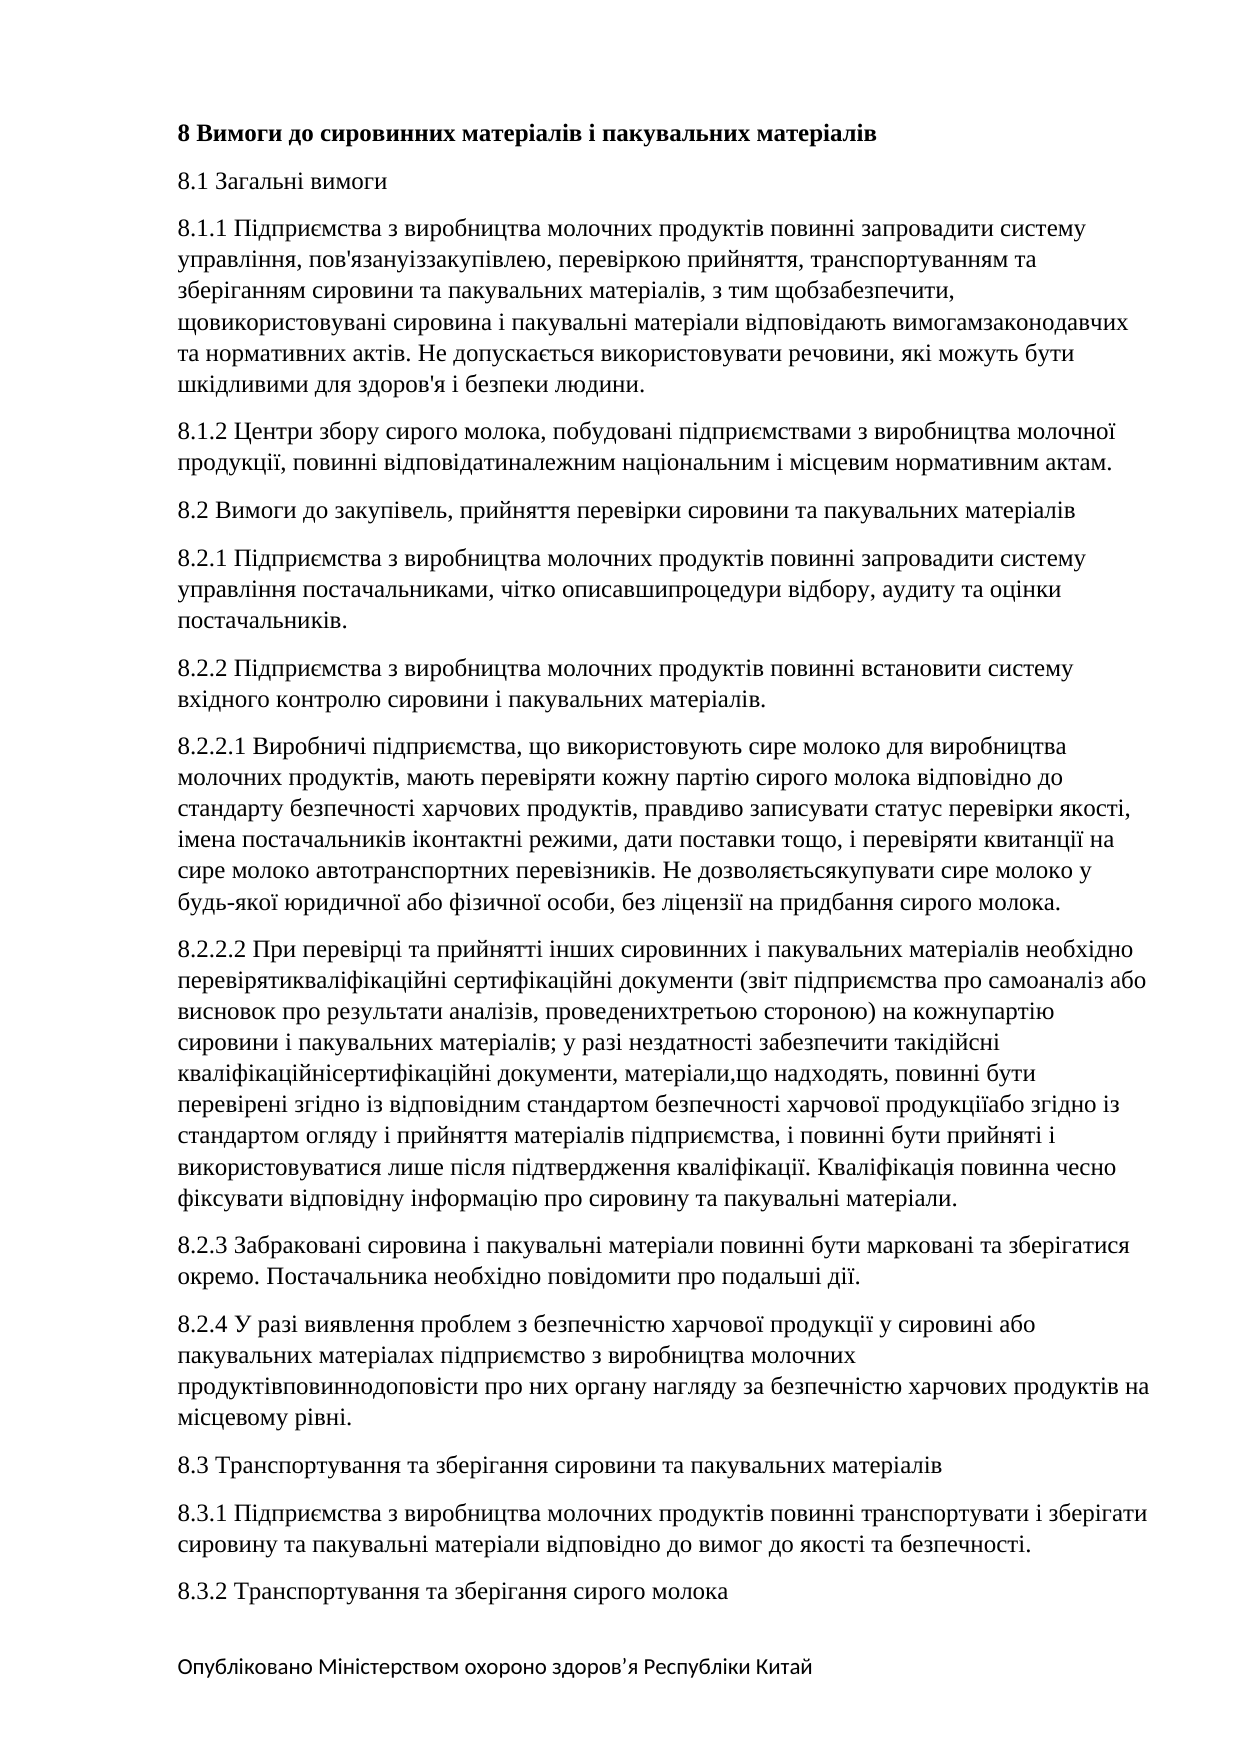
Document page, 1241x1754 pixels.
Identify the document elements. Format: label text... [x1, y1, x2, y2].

text 8.1.2 Центри збору сирого молока, побудовані підприємствами з виробництва молочної продукції, повинні відповідатиналежним національним і місцевим нормативним актам. [177, 416, 1152, 476]
text 8.3 Транспортування та зберігання сировини та пакувальних матеріалів [177, 1450, 1152, 1479]
text 8.1 Загальні вимоги [177, 166, 1152, 194]
text 8 Вимоги до сировинних матеріалів і пакувальних матеріалів [177, 118, 1152, 147]
text 8.2.2.1 Виробничі підприємства, що використовують сире молоко для виробництва молочних продуктів, мають перевіряти кожну партію сирого молока відповідно до стандарту безпечності харчових продуктів, правдиво записувати статус перевірки якості, імена постачальників іконтактні режими, дати поставки тощо, і перевіряти квитанції на сире молоко автотранспортних перевізників. Не дозволяєтьсякупувати сире молоко у будь-якої юридичної або фізичної особи, без ліцензії на придбання сирого молока. [177, 731, 1152, 915]
text 8.1.1 Підприємства з виробництва молочних продуктів повинні запровадити систему управління, пов'язануіззакупівлею, перевіркою прийняття, транспортуванням та зберіганням сировини та пакувальних матеріалів, з тим щобзабезпечити, щовикористовувані сировина і пакувальні матеріали відповідають вимогамзаконодавчих та нормативних актів. Не допускається використовувати речовини, які можуть бути шкідливими для здоров'я і безпеки людини. [177, 213, 1152, 397]
text 8.3.2 Транспортування та зберігання сирого молока [177, 1576, 1152, 1605]
text 8.2 Вимоги до закупівель, прийняття перевірки сировини та пакувальних матеріалів [177, 495, 1152, 524]
text 8.2.4 У разі виявлення проблем з безпечністю харчової продукції у сировині або пакувальних матеріалах підприємство з виробництва молочних продуктівповиннодоповісти про них органу нагляду за безпечністю харчових продуктів на місцевому рівні. [177, 1309, 1152, 1431]
text 8.2.3 Забраковані сировина і пакувальні матеріали повинні бути марковані та зберігатися окремо. Постачальника необхідно повідомити про подальші дії. [177, 1230, 1152, 1290]
text 8.2.2 Підприємства з виробництва молочних продуктів повинні встановити систему вхідного контролю сировини і пакувальних матеріалів. [177, 653, 1152, 712]
text 8.2.1 Підприємства з виробництва молочних продуктів повинні запровадити систему управління постачальниками, чітко описавшипроцедури відбору, аудиту та оцінки постачальників. [177, 543, 1152, 634]
text 8.2.2.2 При перевірці та прийнятті інших сировинних і пакувальних матеріалів необхідно перевірятикваліфікаційні сертифікаційні документи (звіт підприємства про самоаналіз або висновок про результати аналізів, проведенихтретьою стороною) на кожнупартію сировини і пакувальних матеріалів; у разі нездатності забезпечити такідійсні кваліфікаційнісертифікаційні документи, матеріали,що надходять, повинні бути перевірені згідно із відповідним стандартом безпечності харчової продукціїабо згідно із стандартом огляду і прийняття матеріалів підприємства, і повинні бути прийняті і використовуватися лише після підтвердження кваліфікації. Кваліфікація повинна чесно фіксувати відповідну інформацію про сировину та пакувальні матеріали. [177, 934, 1152, 1211]
text 8.3.1 Підприємства з виробництва молочних продуктів повинні транспортувати і зберігати сировину та пакувальні матеріали відповідно до вимог до якості та безпечності. [177, 1498, 1152, 1557]
